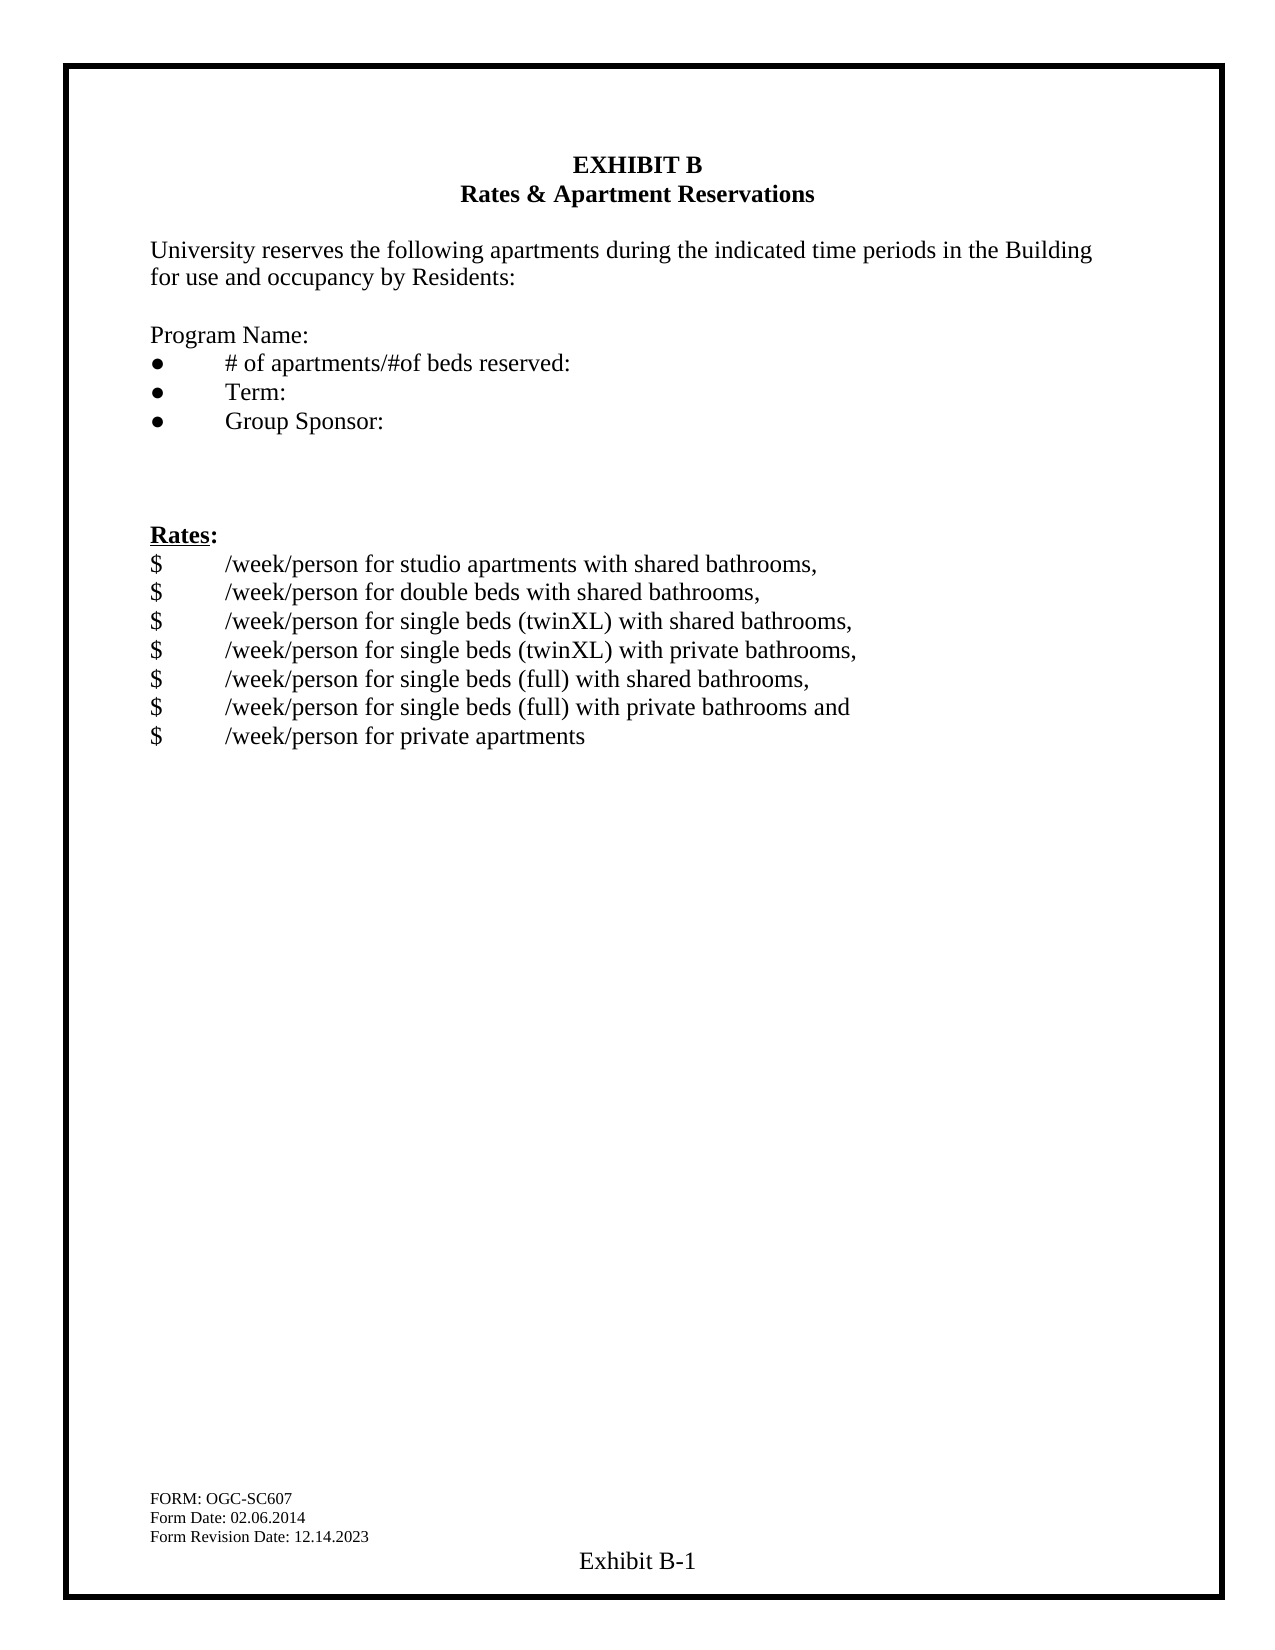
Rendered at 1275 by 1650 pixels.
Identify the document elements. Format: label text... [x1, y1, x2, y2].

text $ /week/person for double beds with shared bathrooms, [150, 577, 1125, 606]
list Term: [150, 377, 1125, 406]
text $ /week/person for studio apartments with shared bathrooms, [150, 549, 1125, 577]
text University reserves the following apartments during the indicated time periods in the Building for use and occupancy by Residents: [150, 236, 1125, 291]
text $ /week/person for private apartments [150, 721, 1125, 750]
list Group Sponsor: [150, 406, 1125, 435]
text $ /week/person for single beds (twinXL) with private bathrooms, [150, 635, 1125, 664]
text EXHIBIT B [150, 150, 1125, 179]
text Rates & Apartment Reservations [150, 179, 1125, 207]
text $ /week/person for single beds (twinXL) with shared bathrooms, [150, 606, 1125, 635]
text $ /week/person for single beds (full) with shared bathrooms, [150, 664, 1125, 692]
text Rates: [150, 520, 1125, 549]
list # of apartments/#of beds reserved: [150, 348, 1125, 377]
text Program Name: [150, 320, 1125, 348]
text $ /week/person for single beds (full) with private bathrooms and [150, 692, 1125, 721]
